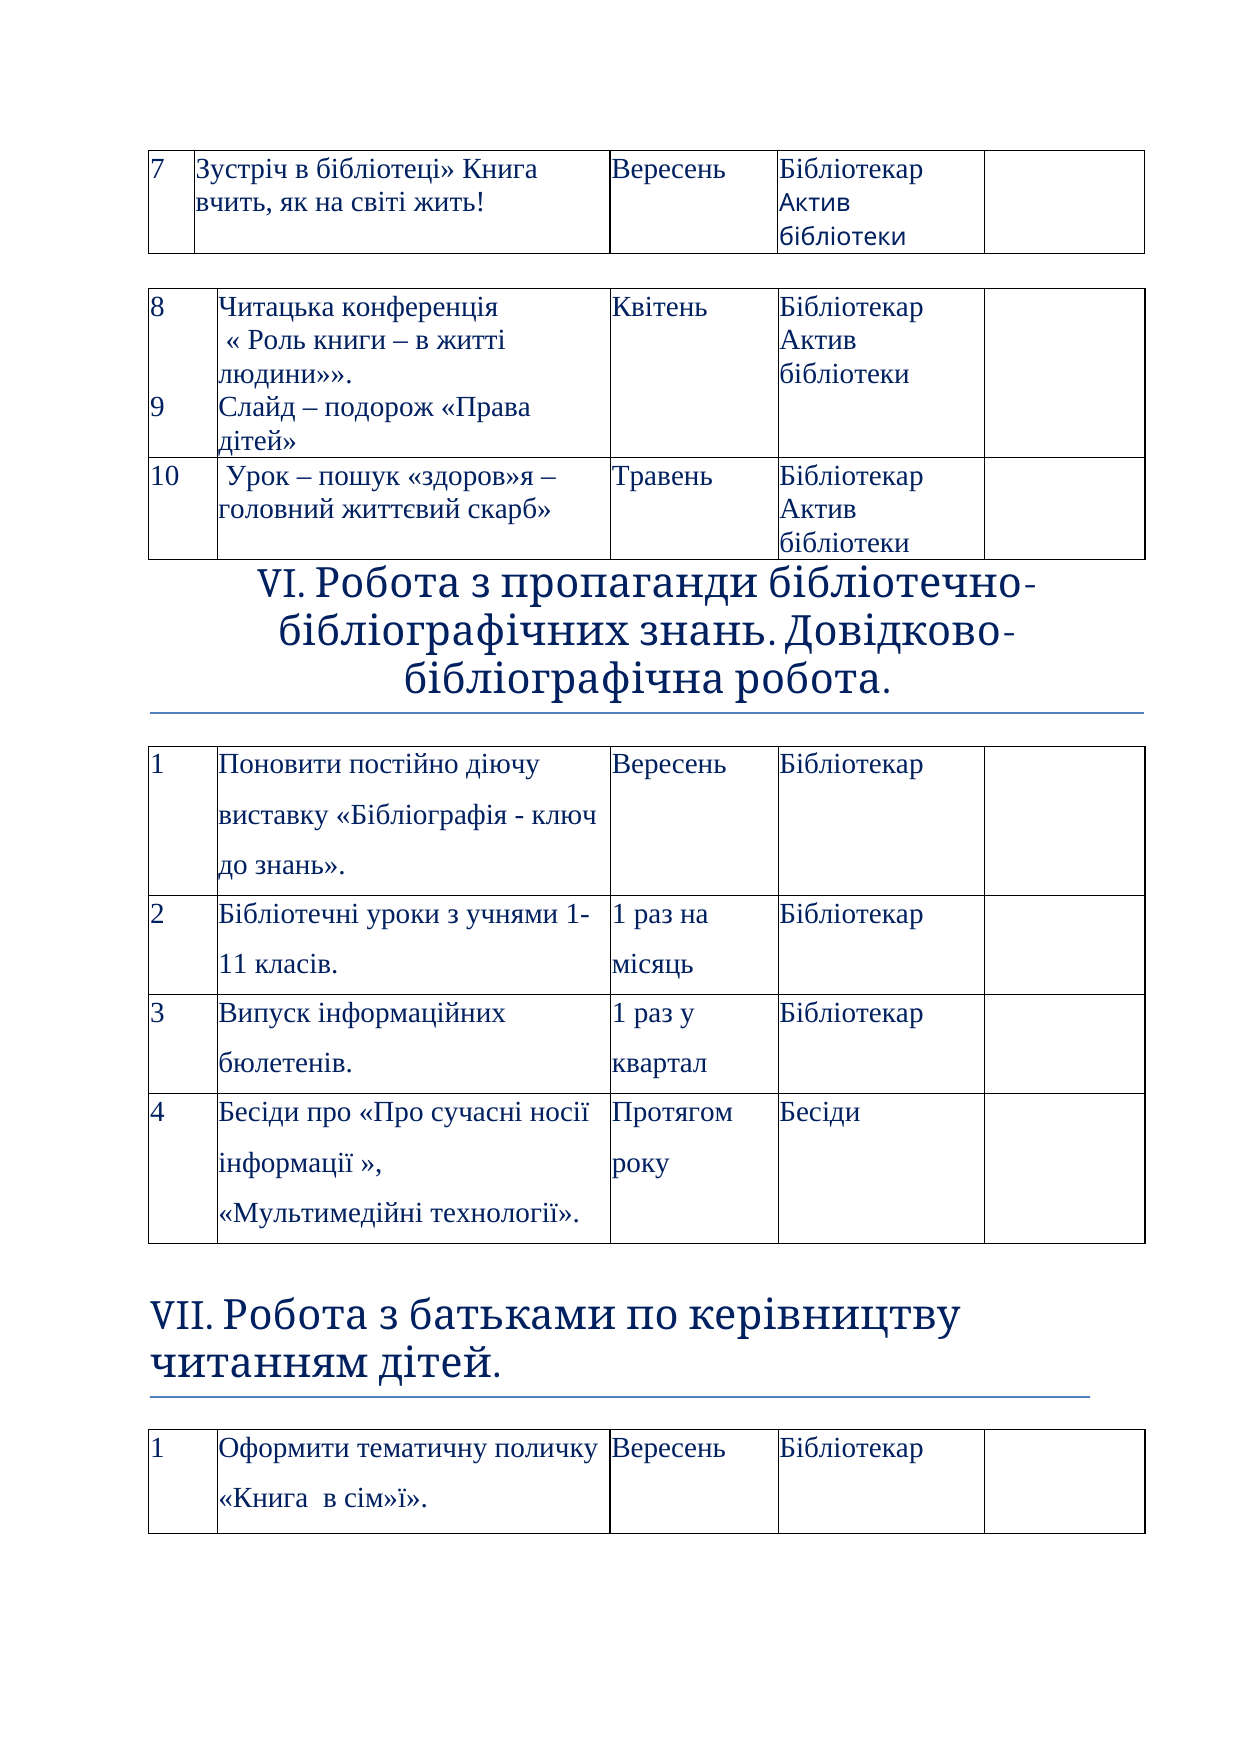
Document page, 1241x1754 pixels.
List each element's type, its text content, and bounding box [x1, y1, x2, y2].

table_cell Бібліотекар [779, 747, 984, 895]
table_cell 2 [149, 896, 217, 994]
table_cell [985, 896, 1144, 994]
table_header Вересень [611, 1430, 778, 1533]
table_cell Бібліотекар [779, 995, 984, 1093]
table_cell Травень [611, 458, 778, 559]
table_header Бібліотекар [779, 1430, 984, 1533]
table_cell Вересень [611, 151, 777, 253]
table_header Оформити тематичну поличку «Книга в сім»ї». [218, 1430, 609, 1533]
table_cell [985, 458, 1144, 559]
table_cell Випуск інформаційних бюлетенів. [218, 995, 610, 1093]
table_cell Бесіди [779, 1094, 984, 1243]
table_cell Бібліотекар Актив бібліотеки [779, 458, 984, 559]
table_cell Бібліотекар [779, 896, 984, 994]
table_header 8 9 [149, 289, 217, 457]
table_cell Бесіди про «Про сучасні носії інформації », «Мультимедійні технології». [218, 1094, 610, 1243]
table_header 1 [149, 1430, 217, 1533]
table_header Квітень [611, 289, 778, 457]
table_cell Поновити постійно діючу виставку «Бібліографія - ключ до знань». [218, 747, 610, 895]
table_cell Урок – пошук «здоров»я – головний життєвий скарб» [218, 458, 610, 559]
table_header [985, 1430, 1144, 1533]
table_cell [985, 151, 1144, 253]
title VII. Робота з батьками по керівництву читанням дітей. [150, 1292, 1090, 1396]
table_header Бібліотекар Актив бібліотеки [779, 289, 984, 457]
table_cell 1 [149, 747, 217, 895]
table_cell Бібліотекар Актив бібліотеки [778, 151, 984, 253]
table_cell Бібліотечні уроки з учнями 1-11 класів. [218, 896, 610, 994]
table_cell Зустріч в бібліотеці» Книга вчить, як на світі жить! [195, 151, 609, 253]
table_cell [985, 995, 1144, 1093]
table_cell Протягом року [611, 1094, 778, 1243]
table_cell VI. Робота з пропаганди бібліотечно-бібліографічних знань. Довідково-бібліографічна робота. [149, 560, 1145, 746]
table_header [985, 289, 1144, 457]
table_header Читацька конференція « Роль книги – в житті людини»». Слайд – подорож «Права дітей» [218, 289, 610, 457]
table_cell 10 [149, 458, 217, 559]
table_cell [985, 1094, 1144, 1243]
table_cell 4 [149, 1094, 217, 1243]
table_cell [985, 747, 1144, 895]
table_cell 7 [149, 151, 194, 253]
table_cell 1 раз на місяць [611, 896, 778, 994]
table_cell 3 [149, 995, 217, 1093]
table_cell 1 раз у квартал [611, 995, 778, 1093]
table_cell Вересень [611, 747, 778, 895]
